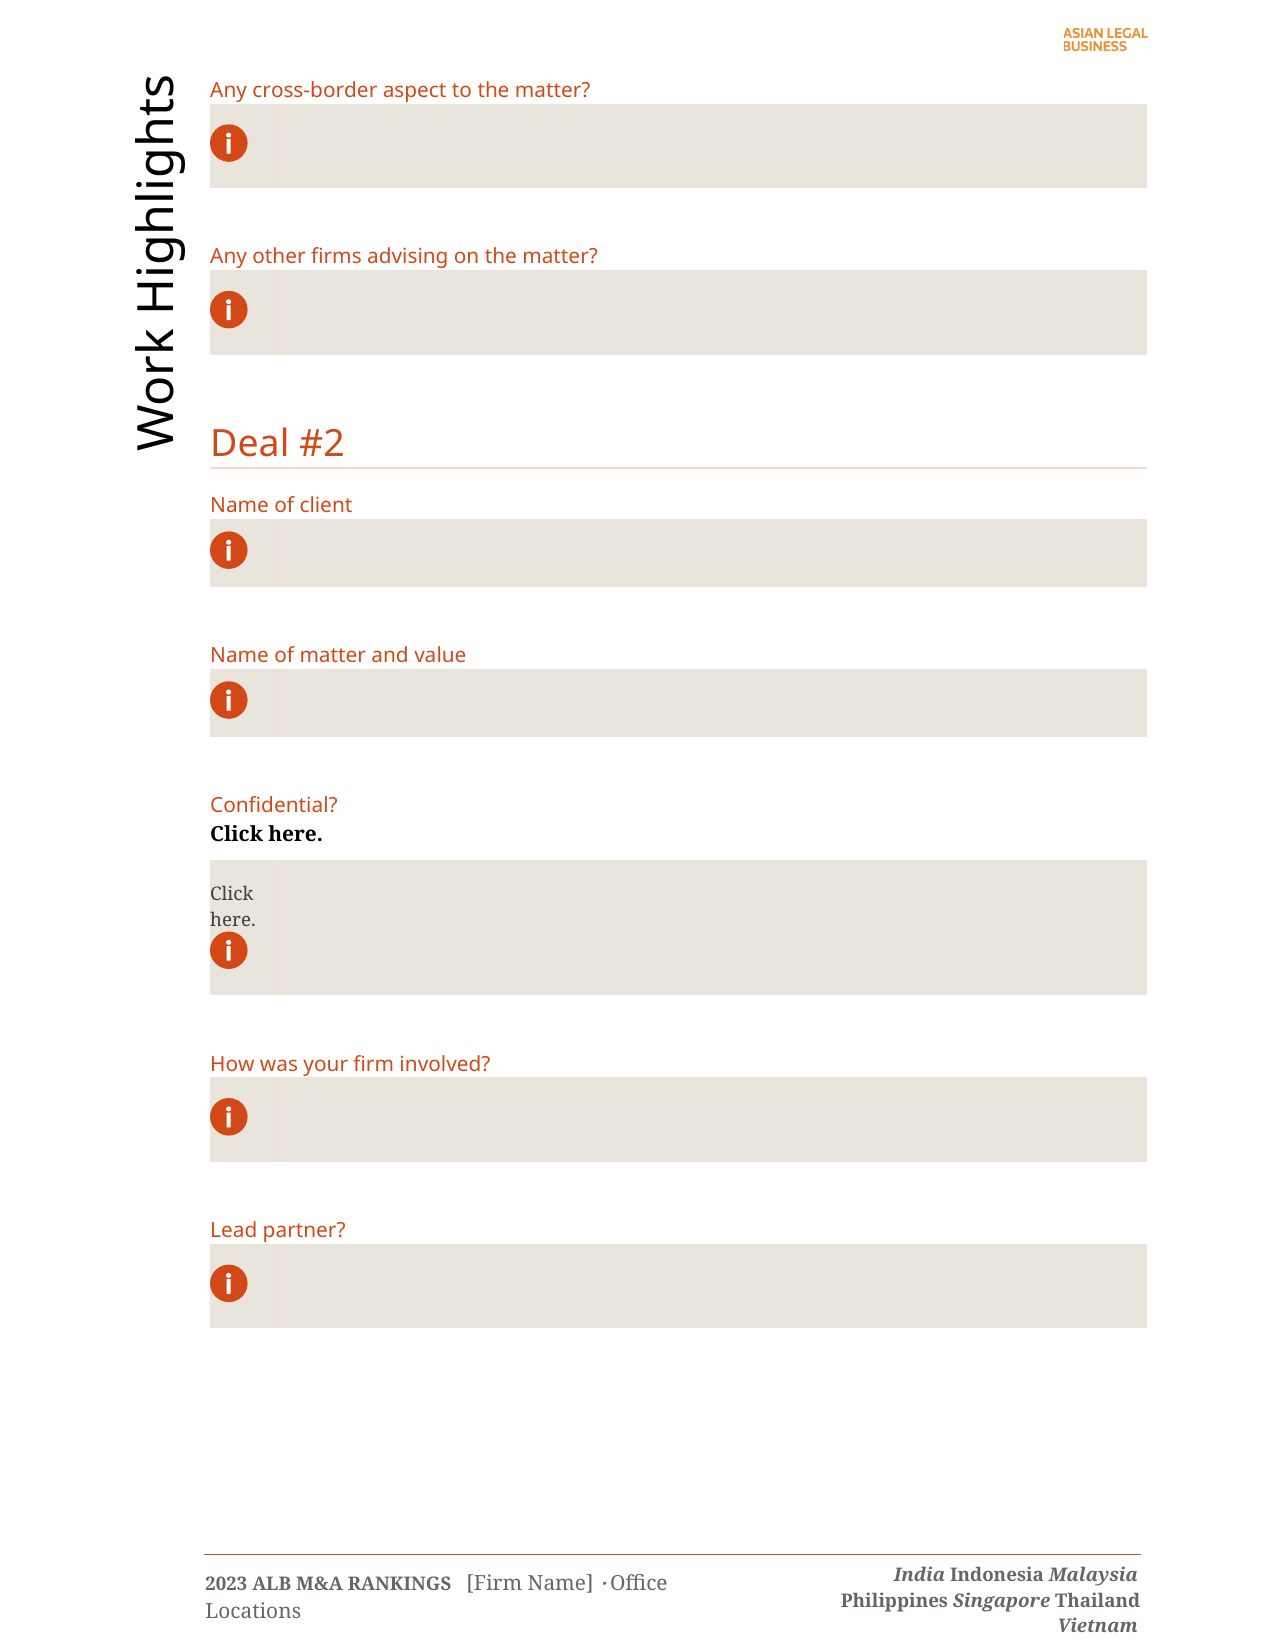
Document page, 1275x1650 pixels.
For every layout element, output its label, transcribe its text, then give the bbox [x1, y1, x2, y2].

subtitle Any other firms advising on the matter? [210, 242, 1147, 270]
subtitle Name of matter and value [210, 640, 1147, 669]
subtitle Deal #2 [210, 416, 1147, 467]
subtitle Confidential? [210, 790, 1147, 819]
subtitle Any cross-border aspect to the matter? [210, 75, 1147, 103]
picture [1063, 28, 1148, 51]
subtitle How was your firm involved? [210, 1049, 1147, 1077]
subtitle Lead partner? [210, 1215, 1147, 1244]
subtitle Name of client [210, 490, 1147, 519]
